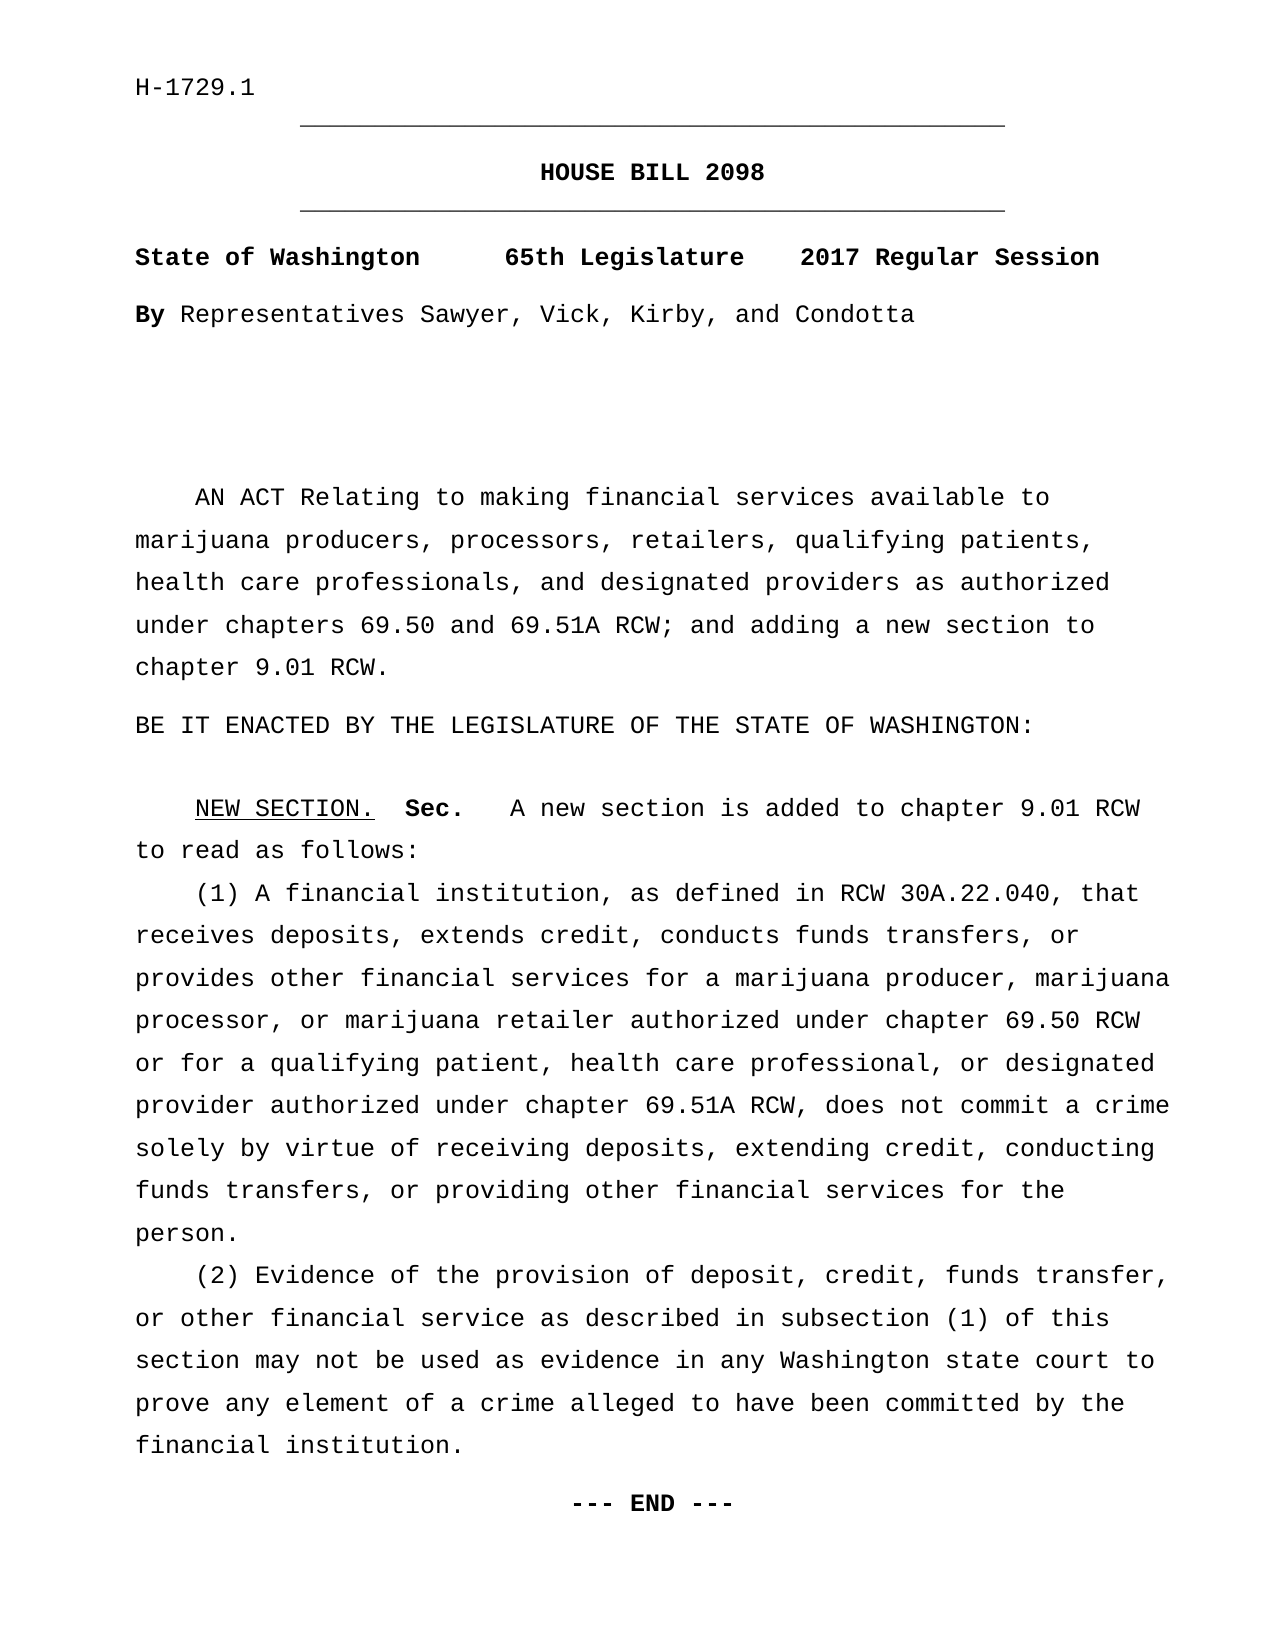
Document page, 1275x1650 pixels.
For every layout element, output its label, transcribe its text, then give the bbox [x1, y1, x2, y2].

text BE IT ENACTED BY THE LEGISLATURE OF THE STATE OF WASHINGTON: [135, 712, 1170, 741]
text HOUSE BILL 2098 [135, 160, 1170, 188]
text _______________________________________________ [135, 188, 1170, 217]
text State of Washington 65th Legislature 2017 Regular Session [135, 245, 1170, 273]
text H-1729.1 [135, 75, 1170, 103]
text --- END --- [135, 1491, 1170, 1519]
text (1) A financial institution, as defined in RCW 30A.22.040, that receives deposits, extends credit, conducts funds transfers, or provides other financial services for a marijuana producer, marijuana processor, or marijuana retailer authorized under chapter 69.50 RCW or for a qualifying patient, health care professional, or designated provider authorized under chapter 69.51A RCW, does not commit a crime solely by virtue of receiving deposits, extending credit, conducting funds transfers, or providing other financial services for the person. [135, 867, 1170, 1250]
text _______________________________________________ [135, 103, 1170, 132]
text NEW SECTION. Sec. A new section is added to chapter 9.01 RCW to read as follows: [135, 782, 1170, 867]
text By Representatives Sawyer, Vick, Kirby, and Condotta [135, 302, 1170, 330]
text AN ACT Relating to making financial services available to marijuana producers, processors, retailers, qualifying patients, health care professionals, and designated providers as authorized under chapters 69.50 and 69.51A RCW; and adding a new section to chapter 9.01 RCW. [135, 472, 1170, 684]
text (2) Evidence of the provision of deposit, credit, funds transfer, or other financial service as described in subsection (1) of this section may not be used as evidence in any Washington state court to prove any element of a crime alleged to have been committed by the financial institution. [135, 1250, 1170, 1462]
